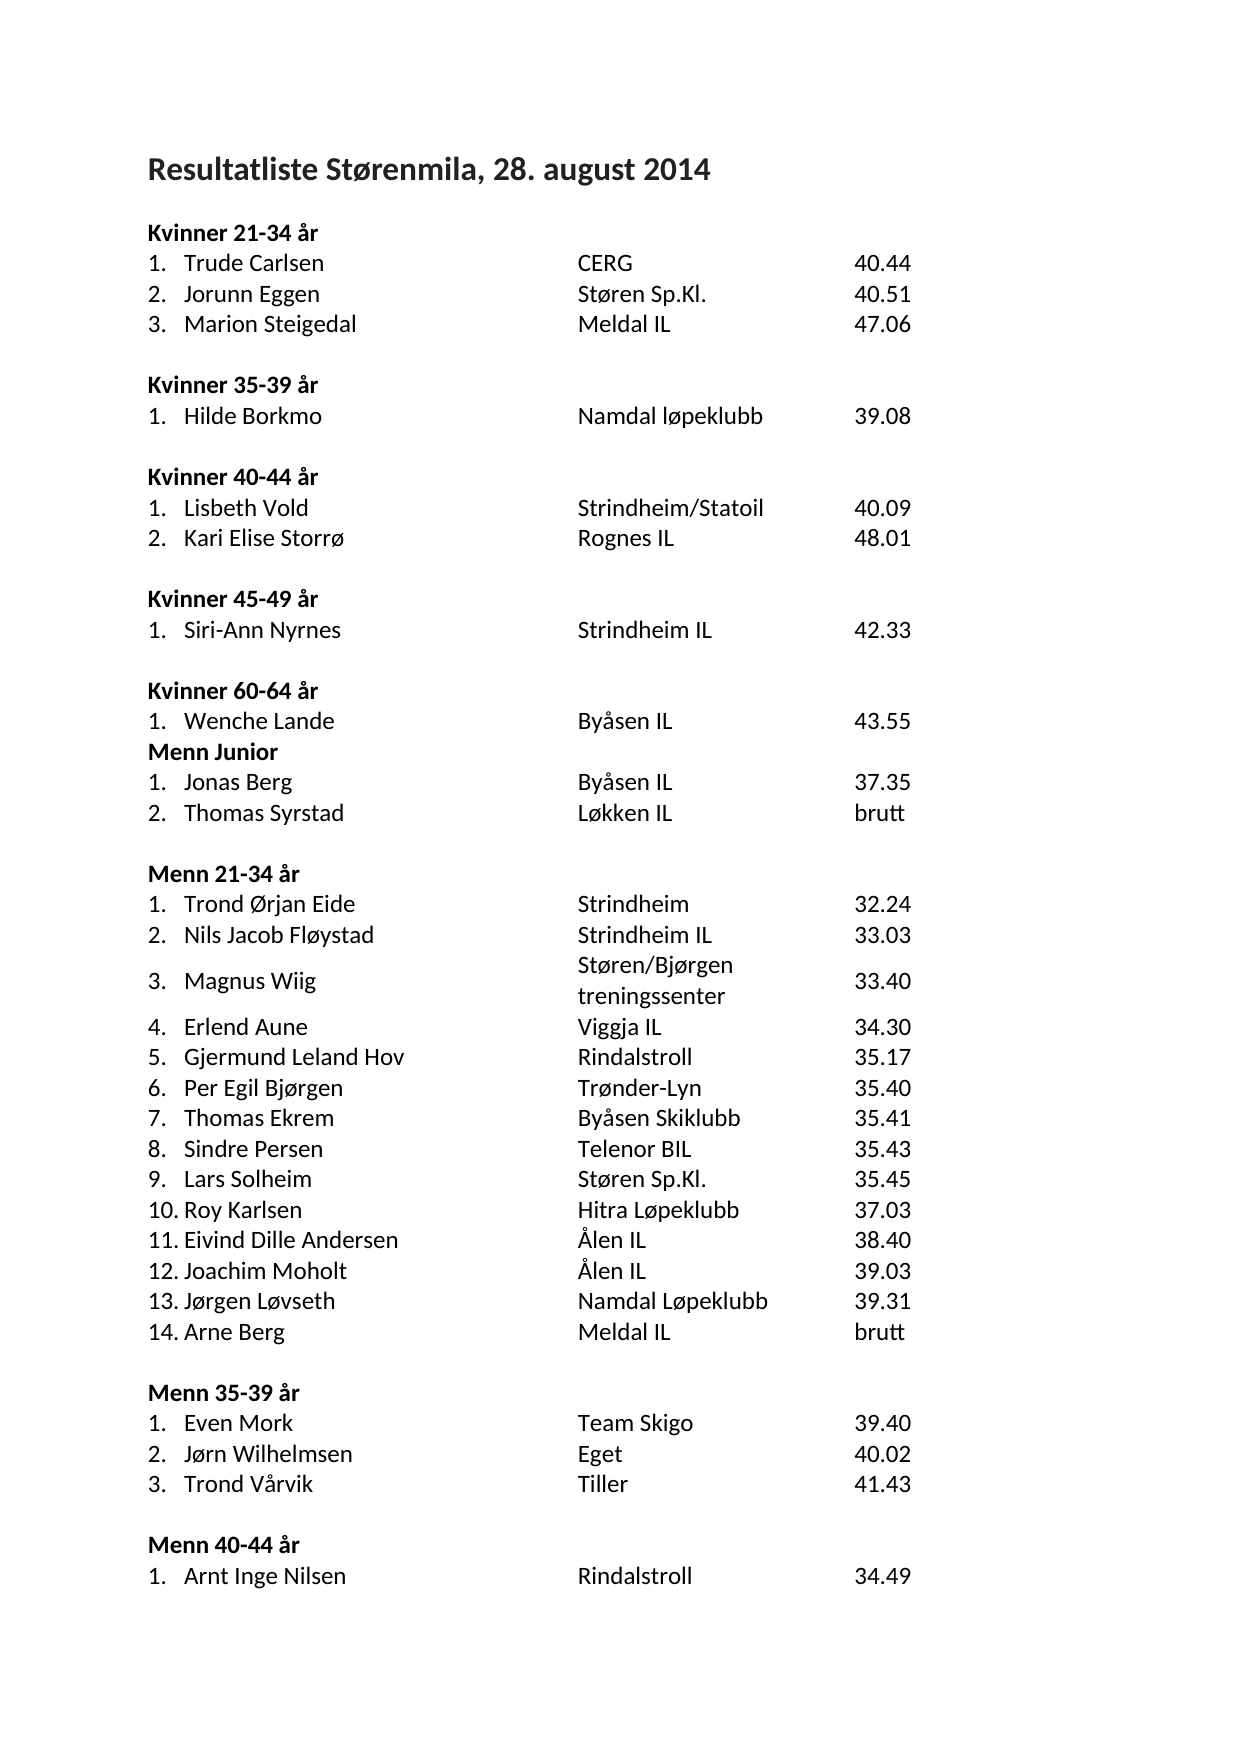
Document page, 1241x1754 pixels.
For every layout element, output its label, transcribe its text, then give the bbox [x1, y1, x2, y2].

table_cell 1. [148, 889, 184, 919]
table_cell 10. [148, 1194, 184, 1224]
table_cell 47.06 [854, 309, 916, 339]
table_cell 12. [148, 1255, 184, 1285]
table_cell 40.51 [854, 278, 916, 309]
table_cell Magnus Wiig [184, 950, 578, 1011]
table_cell 1. [148, 705, 184, 736]
table_cell Menn 40-44 år [148, 1499, 916, 1560]
table_cell Sindre Persen [184, 1133, 578, 1163]
table_cell 40.09 [854, 492, 916, 522]
table_cell Even Mork [184, 1408, 578, 1438]
table_cell 39.08 [854, 400, 916, 431]
table_cell Erlend Aune [184, 1011, 578, 1041]
table_cell Joachim Moholt [184, 1255, 578, 1285]
table_cell 38.40 [854, 1224, 916, 1255]
table_cell 39.03 [854, 1255, 916, 1285]
table_cell Trude Carlsen [184, 248, 578, 278]
table_cell 2. [148, 919, 184, 949]
table_cell Strindheim IL [578, 614, 854, 644]
table_cell 2. [148, 278, 184, 309]
table_cell Arne Berg [184, 1316, 578, 1346]
table_cell Team Skigo [578, 1408, 854, 1438]
table_cell Kvinner 60-64 år [148, 644, 916, 705]
table_cell 37.35 [854, 766, 916, 797]
table_cell Hilde Borkmo [184, 400, 578, 431]
table_cell Marion Steigedal [184, 309, 578, 339]
table_cell 9. [148, 1163, 184, 1194]
table_cell 39.40 [854, 1408, 916, 1438]
table_cell Lisbeth Vold [184, 492, 578, 522]
table_cell Jørn Wilhelmsen [184, 1438, 578, 1468]
table_cell Lars Solheim [184, 1163, 578, 1194]
table_cell Roy Karlsen [184, 1194, 578, 1224]
table_cell Nils Jacob Fløystad [184, 919, 578, 949]
table_cell 2. [148, 1438, 184, 1468]
table_cell 14. [148, 1316, 184, 1346]
table_cell 34.49 [854, 1560, 916, 1591]
table_cell 1. [148, 400, 184, 431]
table_cell Strindheim IL [578, 919, 854, 949]
table_cell 1. [148, 1408, 184, 1438]
table_cell Jorunn Eggen [184, 278, 578, 309]
table_cell 41.43 [854, 1469, 916, 1499]
table_cell 35.45 [854, 1163, 916, 1194]
table_cell Byåsen Skiklubb [578, 1102, 854, 1133]
table_cell Strindheim/Statoil [578, 492, 854, 522]
table_cell Thomas Ekrem [184, 1102, 578, 1133]
table_cell CERG [578, 248, 854, 278]
table_cell Siri-Ann Nyrnes [184, 614, 578, 644]
table_cell 3. [148, 1469, 184, 1499]
table_cell Støren/Bjørgen treningssenter [578, 950, 854, 1011]
table_cell 6. [148, 1072, 184, 1102]
table_cell brutt [854, 797, 916, 827]
table_cell 1. [148, 492, 184, 522]
table_cell Kvinner 35-39 år [148, 339, 916, 400]
table_cell Støren Sp.Kl. [578, 1163, 854, 1194]
table_cell Meldal IL [578, 309, 854, 339]
table_cell Kvinner 45-49 år [148, 553, 916, 614]
table_cell Rognes IL [578, 522, 854, 553]
table_cell Jørgen Løvseth [184, 1285, 578, 1316]
table_cell Jonas Berg [184, 766, 578, 797]
table_cell Kari Elise Storrø [184, 522, 578, 553]
table_cell Eivind Dille Andersen [184, 1224, 578, 1255]
table_cell 35.41 [854, 1102, 916, 1133]
table_cell 1. [148, 614, 184, 644]
table_cell Gjermund Leland Hov [184, 1041, 578, 1072]
table_cell Viggja IL [578, 1011, 854, 1041]
table_cell 40.44 [854, 248, 916, 278]
table_cell 33.03 [854, 919, 916, 949]
table_cell 32.24 [854, 889, 916, 919]
table_cell 35.43 [854, 1133, 916, 1163]
table_cell Telenor BIL [578, 1133, 854, 1163]
table_cell 48.01 [854, 522, 916, 553]
table_cell Trond Ørjan Eide [184, 889, 578, 919]
table_cell 11. [148, 1224, 184, 1255]
table_cell 7. [148, 1102, 184, 1133]
table_cell 4. [148, 1011, 184, 1041]
table_cell 34.30 [854, 1011, 916, 1041]
table_cell Menn 35-39 år [148, 1346, 916, 1407]
table_cell Rindalstroll [578, 1560, 854, 1591]
table_cell Wenche Lande [184, 705, 578, 736]
table_cell 35.17 [854, 1041, 916, 1072]
table_cell Rindalstroll [578, 1041, 854, 1072]
table_cell Eget [578, 1438, 854, 1468]
table_cell 35.40 [854, 1072, 916, 1102]
table_cell Arnt Inge Nilsen [184, 1560, 578, 1591]
table_cell Ålen IL [578, 1224, 854, 1255]
table_cell Ålen IL [578, 1255, 854, 1285]
table_cell Namdal løpeklubb [578, 400, 854, 431]
table_cell Kvinner 21-34 år [148, 217, 916, 248]
table_cell 40.02 [854, 1438, 916, 1468]
table_cell 8. [148, 1133, 184, 1163]
table_cell Menn Junior [148, 736, 916, 766]
table_cell 33.40 [854, 950, 916, 1011]
table_cell 1. [148, 766, 184, 797]
table_cell Trond Vårvik [184, 1469, 578, 1499]
table_cell Meldal IL [578, 1316, 854, 1346]
table_cell 3. [148, 950, 184, 1011]
table_cell Byåsen IL [578, 766, 854, 797]
table_cell 13. [148, 1285, 184, 1316]
table_cell 2. [148, 522, 184, 553]
table_cell 43.55 [854, 705, 916, 736]
table_cell Namdal Løpeklubb [578, 1285, 854, 1316]
table_cell Kvinner 40-44 år [148, 431, 916, 492]
table_cell 2. [148, 797, 184, 827]
table_cell Trønder-Lyn [578, 1072, 854, 1102]
table_cell 3. [148, 309, 184, 339]
table_cell Strindheim [578, 889, 854, 919]
table_cell brutt [854, 1316, 916, 1346]
text Resultatliste Størenmila, 28. august 2014 [148, 148, 1093, 188]
table_cell Løkken IL [578, 797, 854, 827]
table_cell Hitra Løpeklubb [578, 1194, 854, 1224]
table_cell 1. [148, 1560, 184, 1591]
table_cell Byåsen IL [578, 705, 854, 736]
table_cell Tiller [578, 1469, 854, 1499]
table_cell 37.03 [854, 1194, 916, 1224]
table_cell 42.33 [854, 614, 916, 644]
table_cell Per Egil Bjørgen [184, 1072, 578, 1102]
table_cell Thomas Syrstad [184, 797, 578, 827]
table_cell Støren Sp.Kl. [578, 278, 854, 309]
table_cell 39.31 [854, 1285, 916, 1316]
table_cell Menn 21-34 år [148, 828, 916, 888]
table_cell 1. [148, 248, 184, 278]
table_cell 5. [148, 1041, 184, 1072]
